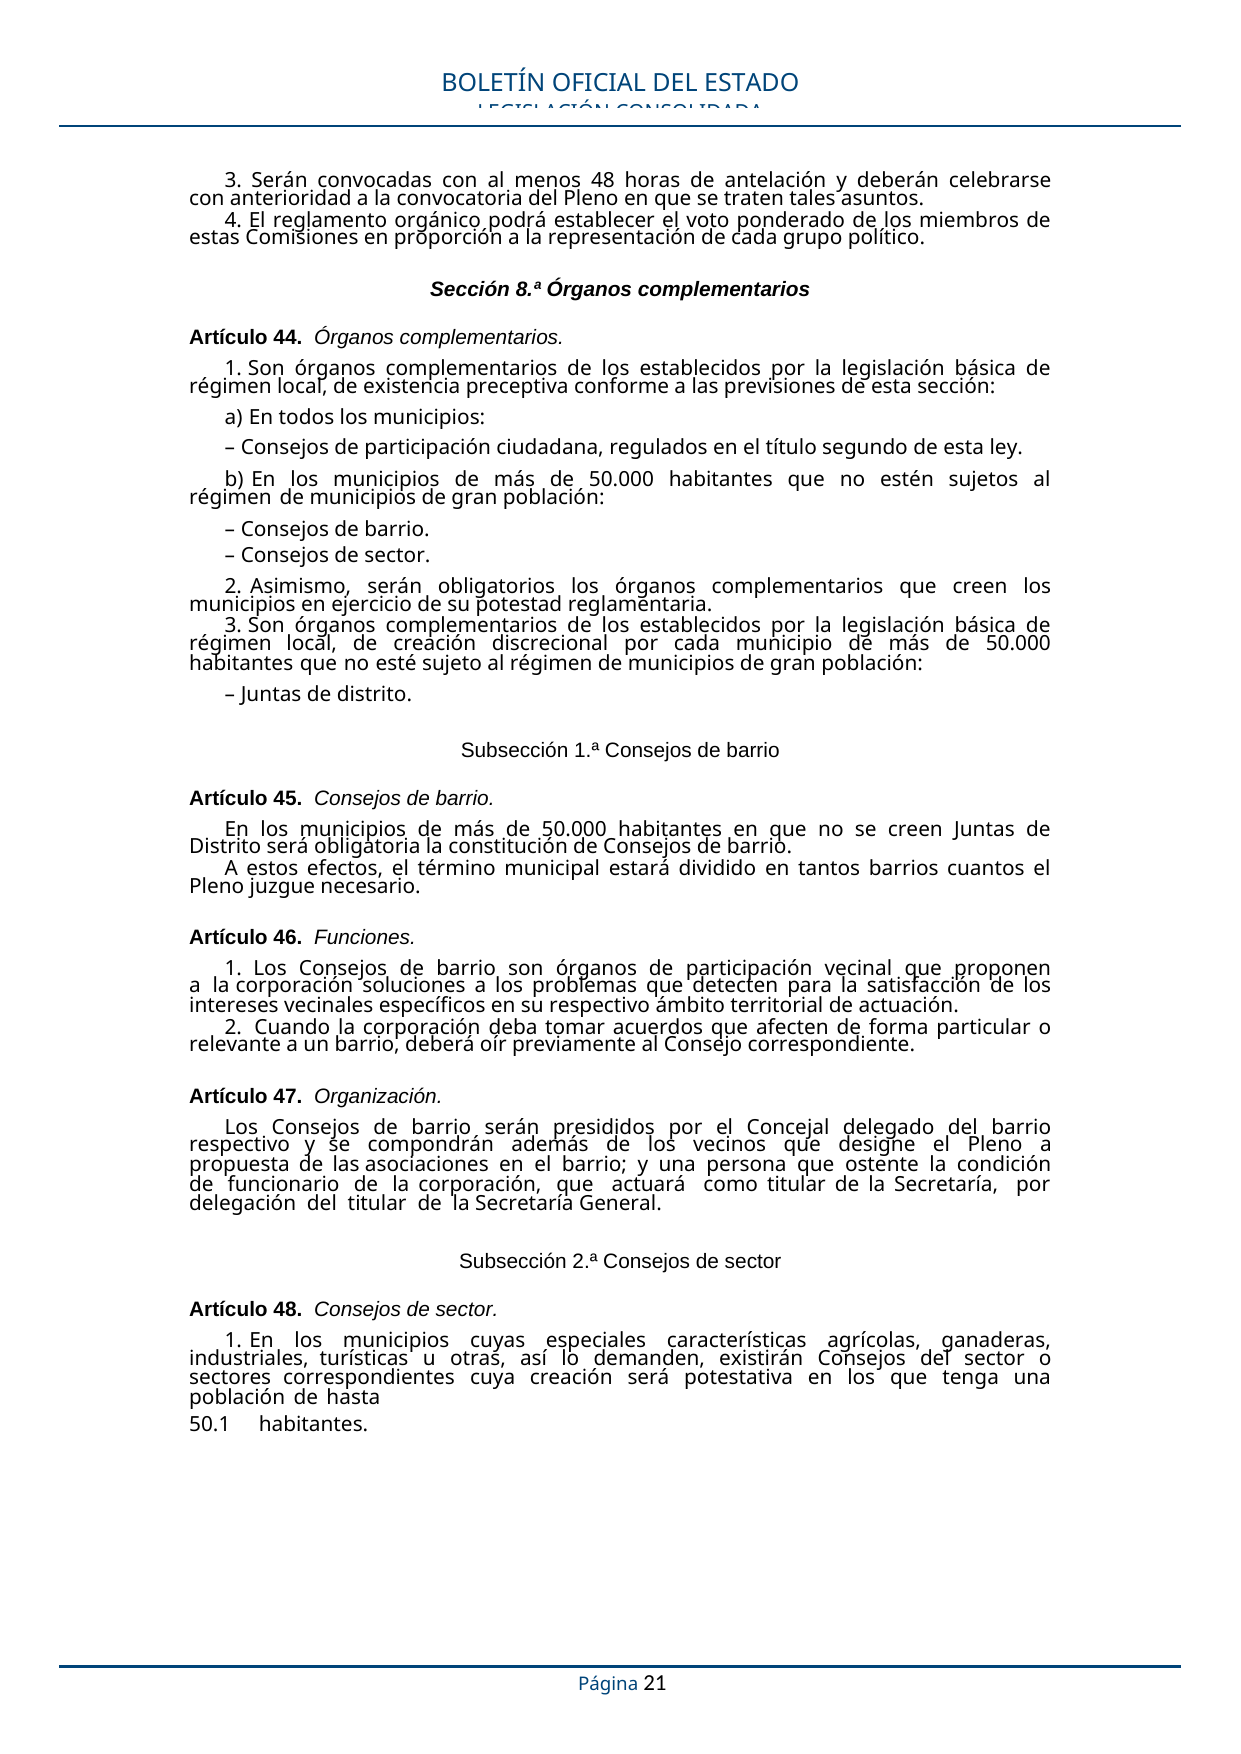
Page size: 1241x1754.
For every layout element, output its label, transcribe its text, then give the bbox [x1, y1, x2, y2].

text En los municipios de más de 50.000 habitantes en que no se creen Juntas de Distrito será obligatoria la constitución de Consejos de barrio. [189, 821, 1051, 860]
list Son órganos complementarios de los establecidos por la legislación básica de régimen local, de existencia preceptiva conforme a las previsiones de esta sección: [189, 360, 1051, 399]
text Artículo 48. Consejos de sector. [189, 1297, 1194, 1321]
text Artículo 47. Organización. [189, 1084, 1099, 1108]
list Juntas de distrito. [224, 679, 1194, 708]
list En los municipios cuyas especiales características agrícolas, ganaderas, industriales, turísticas u otras, así lo demanden, existirán Consejos del sector o sectores correspondientes cuya creación será potestativa en los que tenga una población de hasta [189, 1332, 1051, 1410]
list habitantes. [189, 1410, 1194, 1437]
text Subsección 2.ª Consejos de sector [46, 1248, 1194, 1272]
subtitle Sección 8.ª Órganos complementarios [187, 277, 1053, 301]
list Los Consejos de barrio son órganos de participación vecinal que proponen a la corporación soluciones a los problemas que detecten para la satisfacción de los intereses vecinales específicos en su respectivo ámbito territorial de actuación. [189, 960, 1051, 1019]
text Subsección 1.ª Consejos de barrio [391, 737, 849, 761]
list Serán convocadas con al menos 48 horas de antelación y deberán celebrarse con anterioridad a la convocatoria del Pleno en que se traten tales asuntos. [189, 172, 1051, 212]
list Son órganos complementarios de los establecidos por la legislación básica de régimen local, de creación discrecional por cada municipio de más de 50.000 habitantes que no esté sujeto al régimen de municipios de gran población: [189, 617, 1051, 676]
list Consejos de sector. [224, 542, 1194, 567]
text Artículo 44. Órganos complementarios. [189, 325, 1194, 349]
list En los municipios de más de 50.000 habitantes que no estén sujetos al régimen de municipios de gran población: [189, 471, 1051, 511]
list En todos los municipios: [189, 402, 1194, 431]
list El reglamento orgánico podrá establecer el voto ponderado de los miembros de estas Comisiones en proporción a la representación de cada grupo político. [189, 212, 1051, 251]
list Consejos de participación ciudadana, regulados en el título segundo de esta ley. [224, 432, 1194, 461]
text Artículo 46. Funciones. [189, 925, 1194, 949]
list Cuando la corporación deba tomar acuerdos que afecten de forma particular o relevante a un barrio, deberá oír previamente al Consejo correspondiente. [189, 1019, 1051, 1058]
text A estos efectos, el término municipal estará dividido en tantos barrios cuantos el Pleno juzgue necesario. [189, 860, 1051, 899]
text Los Consejos de barrio serán presididos por el Concejal delegado del barrio respectivo y se compondrán además de los vecinos que designe el Pleno a propuesta de las asociaciones en el barrio; y una persona que ostente la condición de funcionario de la corporación, que actuará como titular de la Secretaría, por delegación del titular de la Secretaría General. [189, 1118, 1051, 1217]
list Consejos de barrio. [224, 514, 1194, 542]
list Asimismo, serán obligatorios los órganos complementarios que creen los municipios en ejercicio de su potestad reglamentaria. [189, 578, 1051, 617]
text Artículo 45. Consejos de barrio. [189, 786, 1194, 810]
